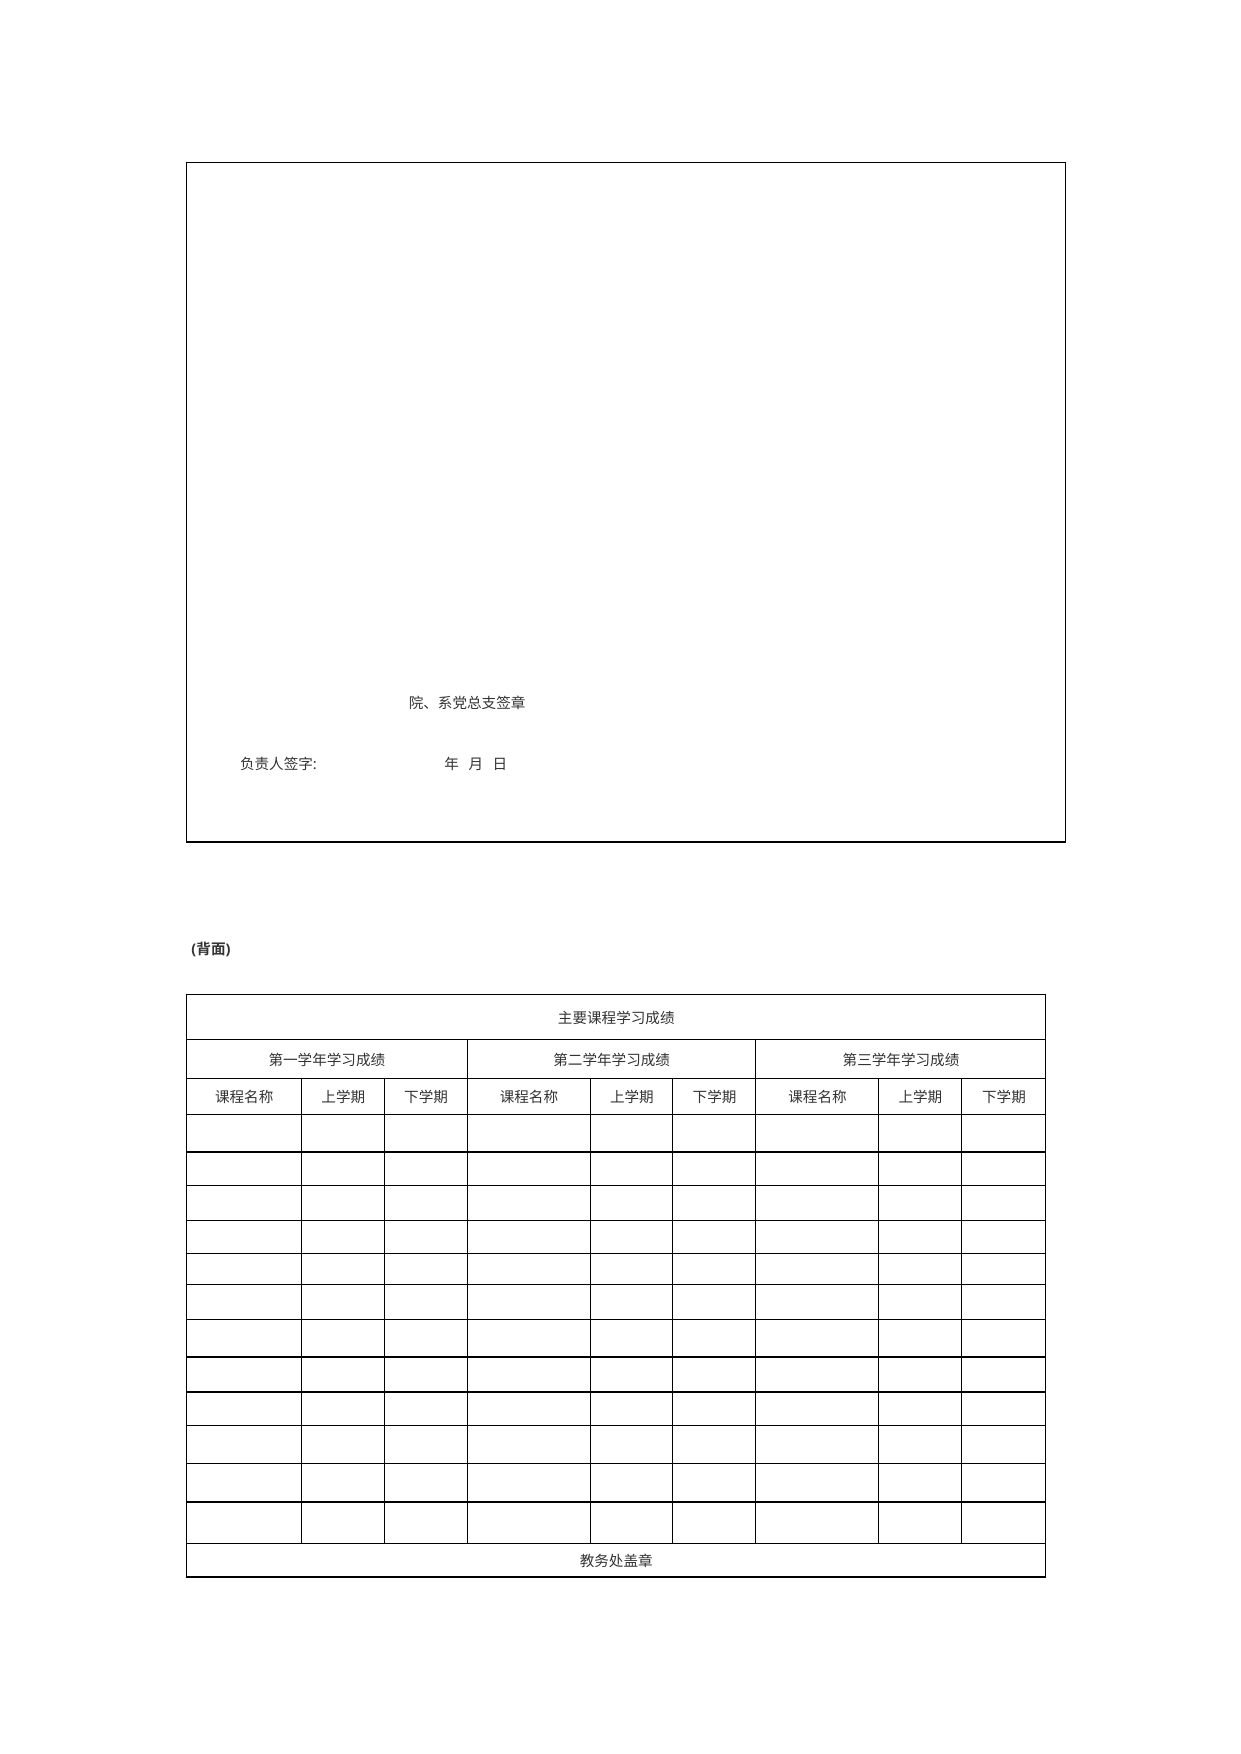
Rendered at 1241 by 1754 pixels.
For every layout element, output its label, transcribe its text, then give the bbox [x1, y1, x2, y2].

table_cell [962, 1221, 1045, 1253]
table_cell [468, 1393, 590, 1425]
table_cell [591, 1254, 672, 1284]
table_cell [879, 1503, 961, 1543]
table_cell [302, 1285, 384, 1319]
table_cell [756, 1115, 878, 1151]
table_cell [468, 1186, 590, 1220]
table_cell [385, 1254, 467, 1284]
table_cell [385, 1115, 467, 1151]
table_cell [962, 1153, 1045, 1185]
table_cell [187, 1153, 301, 1185]
table_cell [673, 1320, 755, 1356]
table_cell [673, 1393, 755, 1425]
table_cell [879, 1426, 961, 1463]
table_cell [468, 1503, 590, 1543]
table_cell [385, 1503, 467, 1543]
table_cell [673, 1285, 755, 1319]
table_cell [591, 1393, 672, 1425]
table_cell [385, 1221, 467, 1253]
table_cell [468, 1285, 590, 1319]
table_cell [187, 1426, 301, 1463]
table_cell [591, 1115, 672, 1151]
table_cell [962, 1254, 1045, 1284]
table_cell [468, 1320, 590, 1356]
table_cell [187, 1358, 301, 1391]
table_cell [302, 1464, 384, 1501]
table_cell [302, 1221, 384, 1253]
table_cell [468, 1153, 590, 1185]
table_cell 上学期 [591, 1079, 672, 1114]
table_cell [962, 1358, 1045, 1391]
table_cell [879, 1393, 961, 1425]
table_cell 上学期 [302, 1079, 384, 1114]
table_cell 上学期 [879, 1079, 961, 1114]
table_cell [879, 1221, 961, 1253]
table_cell 课程名称 [756, 1079, 878, 1114]
table_cell [187, 1115, 301, 1151]
table_header 主要课程学习成绩 [187, 995, 1045, 1039]
table_cell [879, 1358, 961, 1391]
table_cell [187, 1285, 301, 1319]
table_cell [673, 1254, 755, 1284]
table_cell 第三学年学习成绩 [756, 1040, 1045, 1078]
table_cell [673, 1464, 755, 1501]
table_cell [962, 1115, 1045, 1151]
table_cell [302, 1393, 384, 1425]
table_cell [879, 1153, 961, 1185]
table_cell [962, 1503, 1045, 1543]
table_cell [302, 1153, 384, 1185]
table_cell [187, 1221, 301, 1253]
table_cell [591, 1464, 672, 1501]
table_cell [879, 1254, 961, 1284]
table_cell [302, 1186, 384, 1220]
table_cell [879, 1320, 961, 1356]
table_cell [302, 1254, 384, 1284]
table_cell [756, 1358, 878, 1391]
table_cell [879, 1285, 961, 1319]
table_cell 教务处盖章 [187, 1544, 1045, 1576]
table_cell [385, 1426, 467, 1463]
table_cell [385, 1285, 467, 1319]
table_cell [591, 1221, 672, 1253]
table_cell [302, 1320, 384, 1356]
table_cell [385, 1153, 467, 1185]
table_cell [468, 1115, 590, 1151]
table_cell [385, 1464, 467, 1501]
table_cell [962, 1393, 1045, 1425]
table_cell [756, 1186, 878, 1220]
table_cell [673, 1358, 755, 1391]
table_cell 课程名称 [187, 1079, 301, 1114]
table_cell [468, 1254, 590, 1284]
table_cell 课程名称 [468, 1079, 590, 1114]
table_cell [673, 1426, 755, 1463]
table_cell [187, 1186, 301, 1220]
table_cell [879, 1186, 961, 1220]
table_cell [591, 1285, 672, 1319]
table_cell [302, 1426, 384, 1463]
table_cell [385, 1186, 467, 1220]
table_cell [673, 1186, 755, 1220]
table_cell [591, 1186, 672, 1220]
table_cell 下学期 [385, 1079, 467, 1114]
table_cell [302, 1358, 384, 1391]
table_cell [879, 1115, 961, 1151]
table_cell [756, 1503, 878, 1543]
table_cell [385, 1320, 467, 1356]
table_cell 第一学年学习成绩 [187, 1040, 467, 1078]
table_cell [385, 1393, 467, 1425]
table_cell [591, 1320, 672, 1356]
table_cell [187, 1393, 301, 1425]
table_cell [468, 1426, 590, 1463]
table_cell [673, 1221, 755, 1253]
table_cell [879, 1464, 961, 1501]
table_cell [591, 1426, 672, 1463]
table_cell [756, 1285, 878, 1319]
table_cell [187, 1464, 301, 1501]
table_cell 下学期 [673, 1079, 755, 1114]
table_cell 下学期 [962, 1079, 1045, 1114]
table_cell [302, 1115, 384, 1151]
table_cell [756, 1393, 878, 1425]
table_cell [385, 1358, 467, 1391]
table_cell [962, 1320, 1045, 1356]
table_cell [756, 1153, 878, 1185]
table_cell [962, 1426, 1045, 1463]
table_cell [962, 1186, 1045, 1220]
table_cell [591, 1153, 672, 1185]
table_cell [468, 1358, 590, 1391]
table_cell [187, 1503, 301, 1543]
table_cell [591, 1503, 672, 1543]
table_cell [468, 1221, 590, 1253]
table_cell [673, 1115, 755, 1151]
table_cell [962, 1285, 1045, 1319]
table_cell [673, 1153, 755, 1185]
table_cell [468, 1464, 590, 1501]
table_cell [756, 1320, 878, 1356]
table_cell [187, 1320, 301, 1356]
table_cell [962, 1464, 1045, 1501]
table_cell 第二学年学习成绩 [468, 1040, 755, 1078]
text (背面) [187, 932, 1053, 965]
table_cell [756, 1426, 878, 1463]
table_cell [756, 1254, 878, 1284]
table_cell [591, 1358, 672, 1391]
table_cell [756, 1221, 878, 1253]
table_cell [756, 1464, 878, 1501]
table_cell [187, 1254, 301, 1284]
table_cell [187, 163, 1065, 841]
table_cell [673, 1503, 755, 1543]
table_cell [302, 1503, 384, 1543]
